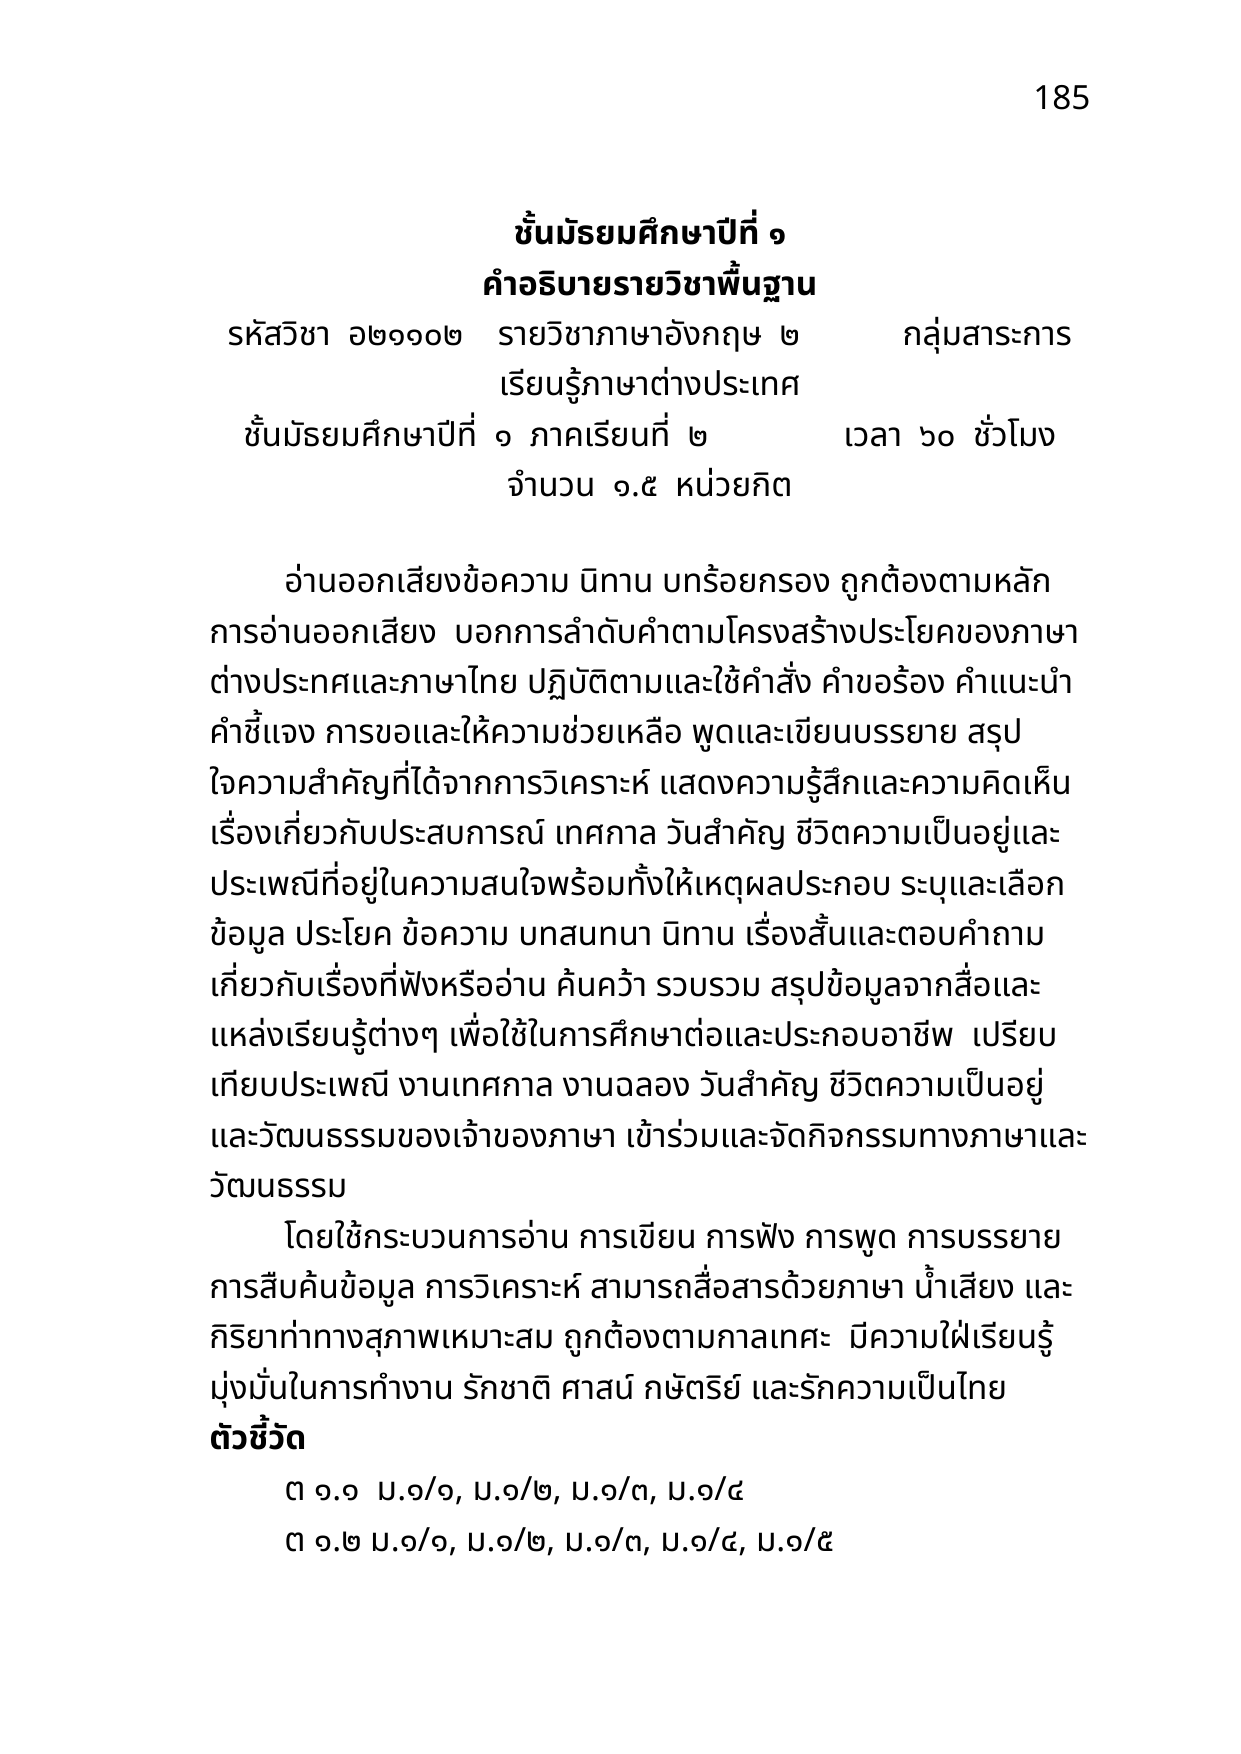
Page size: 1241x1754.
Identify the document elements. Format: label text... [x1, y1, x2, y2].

text รหัสวิชา อ๒๑๑๐๒ รายวิชาภาษาอังกฤษ ๒ กลุ่มสาระการเรียนรู้ภาษาต่างประเทศ [209, 310, 1090, 411]
text ต ๑.๒ ม.๑/๑, ม.๑/๒, ม.๑/๓, ม.๑/๔, ม.๑/๕ [209, 1515, 1090, 1566]
text ตัวชี้วัด [209, 1414, 1090, 1465]
subtitle ชั้นมัธยมศึกษาปีที่ ๑ [209, 209, 1090, 259]
text ต ๑.๑ ม.๑/๑, ม.๑/๒, ม.๑/๓, ม.๑/๔ [209, 1465, 1090, 1515]
text ชั้นมัธยมศึกษาปีที่ ๑ ภาคเรียนที่ ๒ เวลา ๖๐ ชั่วโมง จำนวน ๑.๕ หน่วยกิต [209, 411, 1090, 512]
text อ่านออกเสียงข้อความ นิทาน บทร้อยกรอง ถูกต้องตามหลักการอ่านออกเสียง บอกการลำดับคำตามโครงสร้างประโยคของภาษาต่างประทศและภาษาไทย ปฏิบัติตามและใช้คำสั่ง คำขอร้อง คำแนะนำ คำชี้แจง การขอและให้ความช่วยเหลือ พูดและเขียนบรรยาย สรุปใจความสำคัญที่ได้จากการวิเคราะห์ แสดงความรู้สึกและความคิดเห็นเรื่องเกี่ยวกับประสบการณ์ เทศกาล วันสำคัญ ชีวิตความเป็นอยู่และประเพณีที่อยู่ในความสนใจพร้อมทั้งให้เหตุผลประกอบ ระบุและเลือกข้อมูล ประโยค ข้อความ บทสนทนา นิทาน เรื่องสั้นและตอบคำถามเกี่ยวกับเรื่องที่ฟังหรืออ่าน ค้นคว้า รวบรวม สรุปข้อมูลจากสื่อและแหล่งเรียนรู้ต่างๆ เพื่อใช้ในการศึกษาต่อและประกอบอาชีพ เปรียบเทียบประเพณี งานเทศกาล งานฉลอง วันสำคัญ ชีวิตความเป็นอยู่ และวัฒนธรรมของเจ้าของภาษา เข้าร่วมและจัดกิจกรรมทางภาษาและวัฒนธรรม [209, 557, 1090, 1213]
text โดยใช้กระบวนการอ่าน การเขียน การฟัง การพูด การบรรยาย การสืบค้นข้อมูล การวิเคราะห์ สามารถสื่อสารด้วยภาษา น้ำเสียง และกิริยาท่าทางสุภาพเหมาะสม ถูกต้องตามกาลเทศะ มีความใฝ่เรียนรู้ มุ่งมั่นในการทำงาน รักชาติ ศาสน์ กษัตริย์ และรักความเป็นไทย [209, 1213, 1090, 1414]
text คำอธิบายรายวิชาพื้นฐาน [209, 259, 1090, 310]
